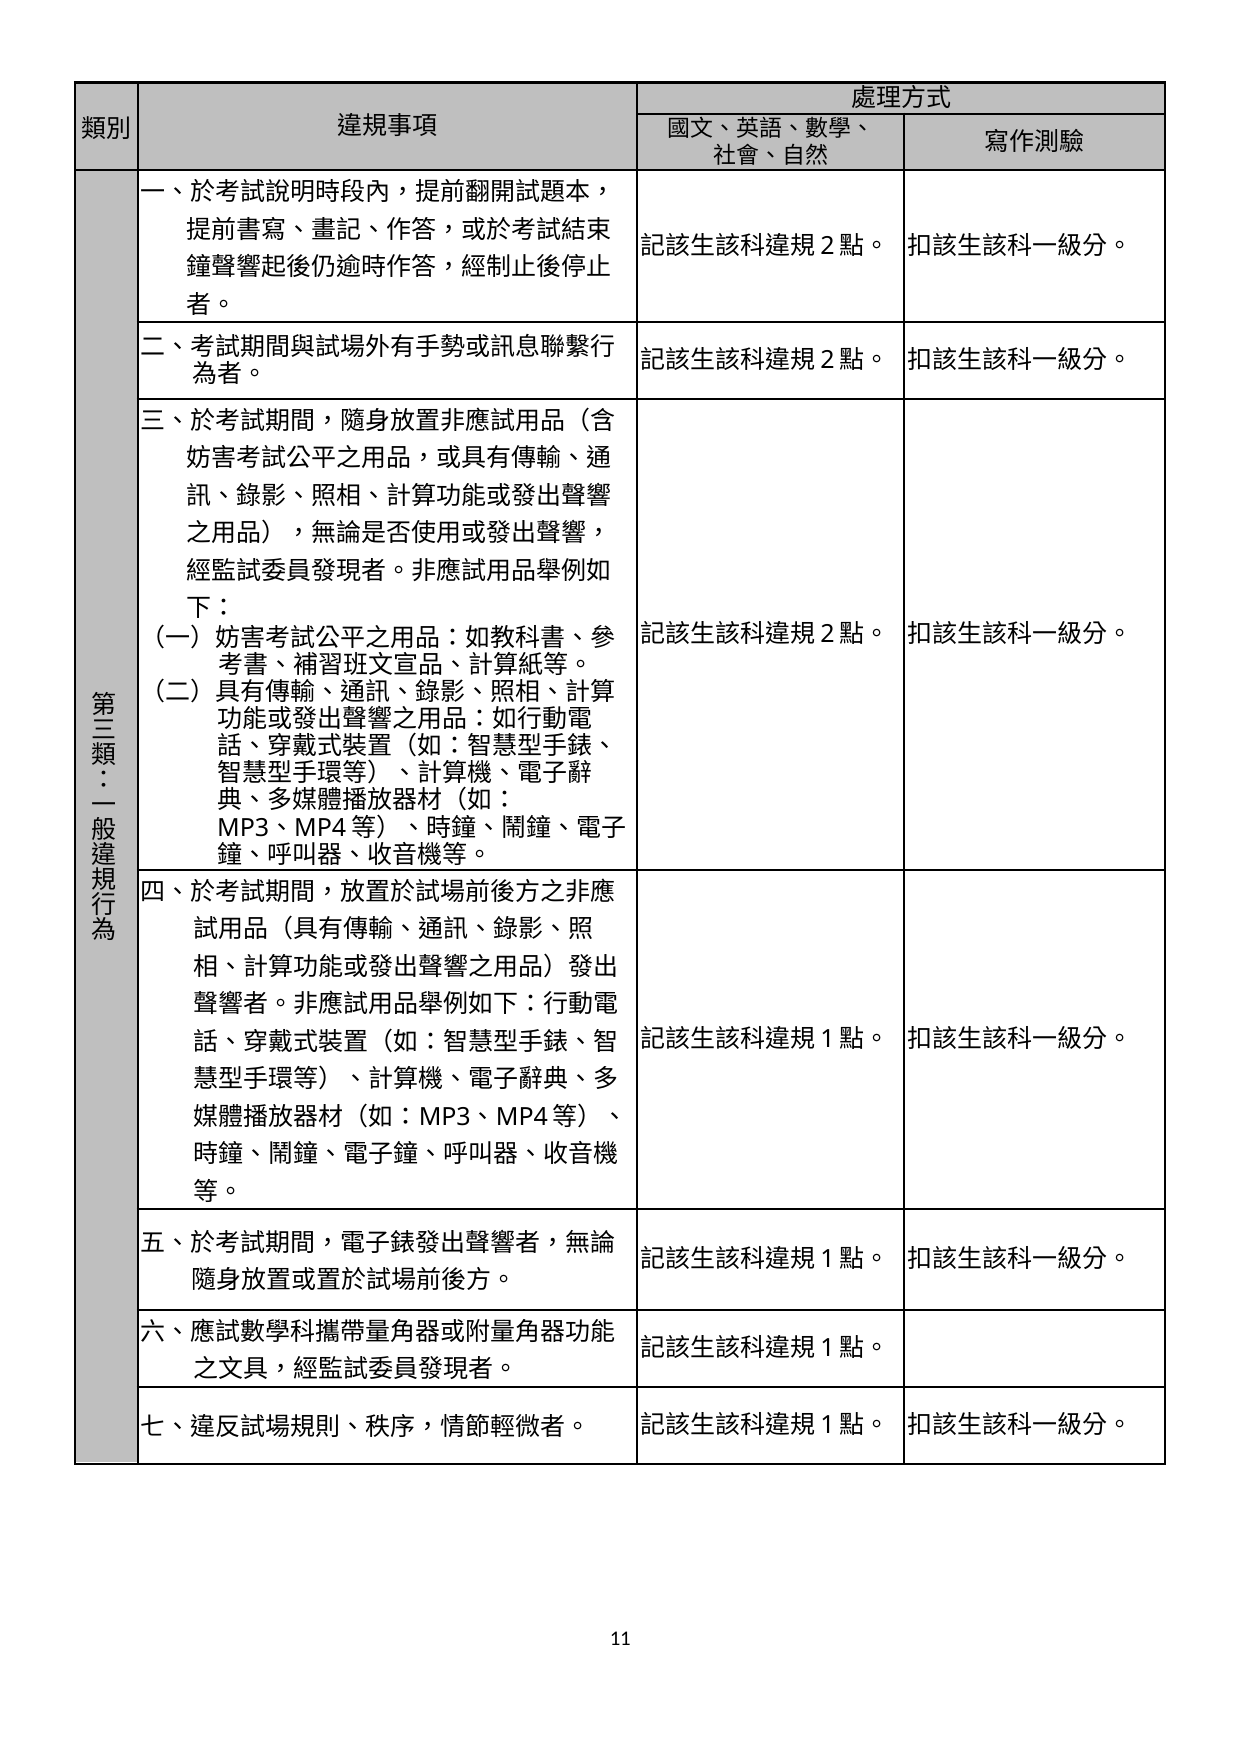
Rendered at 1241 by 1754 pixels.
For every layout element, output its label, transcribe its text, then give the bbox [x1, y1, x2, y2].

table_cell 七、違反試場規則、秩序，情節輕微者。 [139, 1388, 636, 1462]
table_cell 三、於考試期間，隨身放置非應試用品（含妨害考試公平之用品，或具有傳輸、通訊、錄影、照相、計算功能或發出聲響之用品），無論是否使用或發出聲響，經監試委員發現者。非應試用品舉例如下： （一）妨害考試公平之用品：如教科書、參考書、補習班文宣品、計算紙等。 （二）具有傳輸、通訊、錄影、照相、計算功能或發出聲響之用品：如行動電話、穿戴式裝置（如：智慧型手錶、智慧型手環等）、計算機、電子辭典、多媒體播放器材（如：MP3、MP4等）、時鐘、鬧鐘、電子鐘、呼叫器、收音機等。 [139, 400, 636, 868]
table_cell 一、於考試說明時段內，提前翻開試題本，提前書寫、畫記、作答，或於考試結束鐘聲響起後仍逾時作答，經制止後停止者。 [139, 171, 636, 321]
table_cell 記該生該科違規2點。 [638, 323, 903, 398]
table_cell 扣該生該科一級分。 [905, 171, 1164, 321]
table_cell 記該生該科違規1點。 [638, 1311, 903, 1386]
table_cell 二、考試期間與試場外有手勢或訊息聯繫行為者。 [139, 323, 636, 398]
table_cell 扣該生該科一級分。 [905, 871, 1164, 1208]
table_header 違規事項 [139, 84, 636, 169]
table_cell 扣該生該科一級分。 [905, 400, 1164, 868]
table_cell 記該生該科違規1點。 [638, 871, 903, 1208]
table_cell [905, 1311, 1164, 1386]
table_cell 扣該生該科一級分。 [905, 1210, 1164, 1308]
table_cell 記該生該科違規1點。 [638, 1210, 903, 1308]
table_cell 扣該生該科一級分。 [905, 323, 1164, 398]
table_cell 記該生該科違規1點。 [638, 1388, 903, 1462]
table_header 類別 [76, 84, 137, 169]
table_cell 扣該生該科一級分。 [905, 1388, 1164, 1462]
table_cell 四、於考試期間，放置於試場前後方之非應試用品（具有傳輸、通訊、錄影、照相、計算功能或發出聲響之用品）發出聲響者。非應試用品舉例如下：行動電話、穿戴式裝置（如：智慧型手錶、智慧型手環等）、計算機、電子辭典、多媒體播放器材（如：MP3、MP4等）、時鐘、鬧鐘、電子鐘、呼叫器、收音機等。 [139, 871, 636, 1208]
table_cell 五、於考試期間，電子錶發出聲響者，無論隨身放置或置於試場前後方。 [139, 1210, 636, 1308]
table_cell 第三類：一般違規行為 [76, 171, 137, 1462]
table_cell 國文、英語、數學、 社會、自然 [638, 115, 903, 169]
table_cell 六、應試數學科攜帶量角器或附量角器功能之文具，經監試委員發現者。 [139, 1311, 636, 1386]
table_header 處理方式 [638, 84, 1164, 113]
table_cell 記該生該科違規2點。 [638, 171, 903, 321]
table_cell 記該生該科違規2點。 [638, 400, 903, 868]
table_cell 寫作測驗 [905, 115, 1164, 169]
